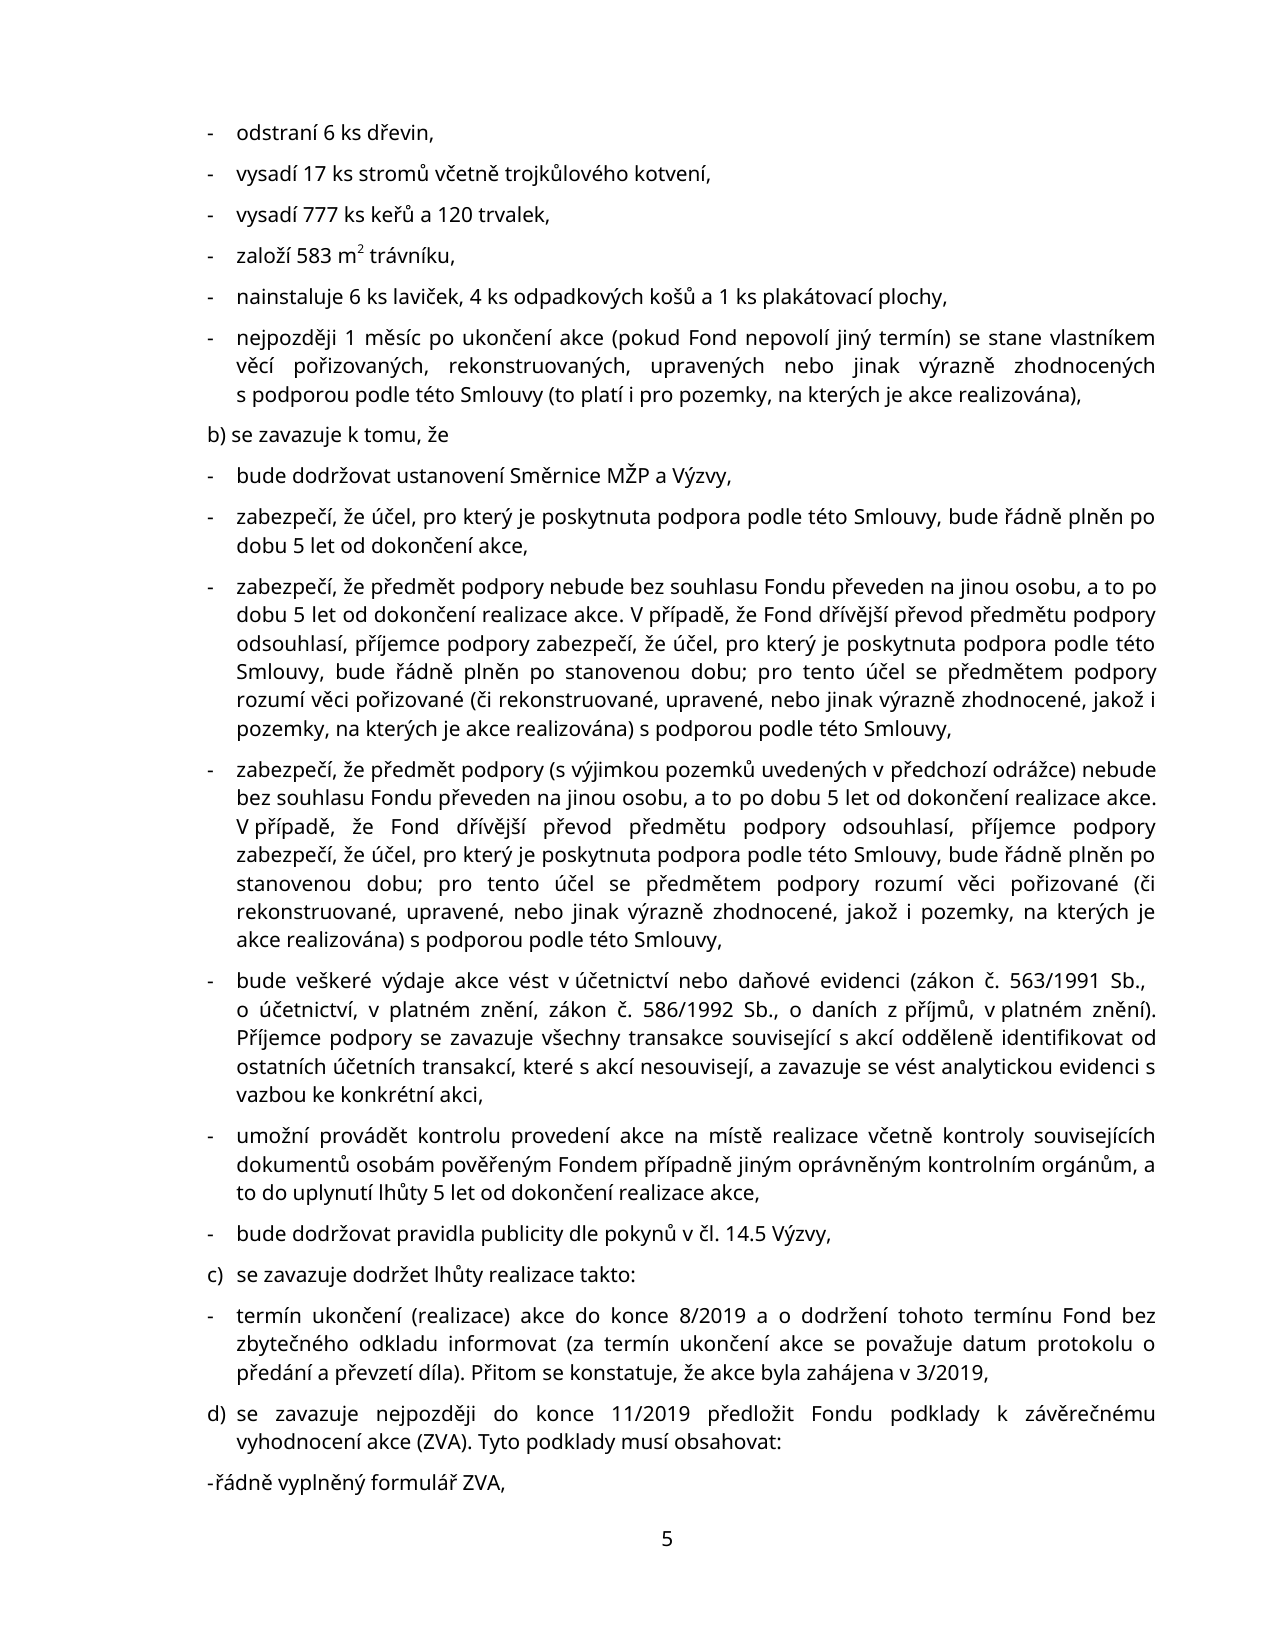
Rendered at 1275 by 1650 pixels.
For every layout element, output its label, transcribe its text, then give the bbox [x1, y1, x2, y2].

list zabezpečí, že předmět podpory nebude bez souhlasu Fondu převeden na jinou osobu, a to po dobu 5 let od dokončení realizace akce. V případě, že Fond dřívější převod předmětu podpory odsouhlasí, příjemce podpory zabezpečí, že účel, pro který je poskytnuta podpora podle této Smlouvy, bude řádně plněn po stanovenou dobu; pro tento účel se předmětem podpory rozumí věci pořizované (či rekonstruované, upravené, nebo jinak výrazně zhodnocené, jakož i pozemky, na kterých je akce realizována) s podporou podle této Smlouvy, [207, 572, 1157, 742]
list bude dodržovat pravidla publicity dle pokynů v čl. 14.5 Výzvy, [207, 1219, 1157, 1247]
list termín ukončení (realizace) akce do konce 8/2019 a o dodržení tohoto termínu Fond bez zbytečného odkladu informovat (za termín ukončení akce se považuje datum protokolu o předání a převzetí díla). Přitom se konstatuje, že akce byla zahájena v 3/2019, [207, 1301, 1157, 1386]
list bude veškeré výdaje akce vést v účetnictví nebo daňové evidenci (zákon č. 563/1991 Sb., o účetnictví, v platném znění, zákon č. 586/1992 Sb., o daních z příjmů, v platném znění). Příjemce podpory se zavazuje všechny transakce související s akcí odděleně identifikovat od ostatních účetních transakcí, které s akcí nesouvisejí, a zavazuje se vést analytickou evidenci s vazbou ke konkrétní akci, [207, 967, 1157, 1109]
list nejpozději 1 měsíc po ukončení akce (pokud Fond nepovolí jiný termín) se stane vlastníkem věcí pořizovaných, rekonstruovaných, upravených nebo jinak výrazně zhodnocených s podporou podle této Smlouvy (to platí i pro pozemky, na kterých je akce realizována), [207, 323, 1157, 408]
list odstraní 6 ks dřevin, [207, 118, 1157, 147]
list vysadí 777 ks keřů a 120 trvalek, [207, 200, 1157, 228]
list nainstaluje 6 ks laviček, 4 ks odpadkových košů a 1 ks plakátovací plochy, [207, 282, 1157, 310]
list vysadí 17 ks stromů včetně trojkůlového kotvení, [207, 159, 1157, 187]
text b) se zavazuje k tomu, že [207, 421, 1157, 449]
list zabezpečí, že účel, pro který je poskytnuta podpora podle této Smlouvy, bude řádně plněn po dobu 5 let od dokončení akce, [207, 502, 1157, 559]
list bude dodržovat ustanovení Směrnice MŽP a Výzvy, [207, 462, 1157, 490]
list zabezpečí, že předmět podpory (s výjimkou pozemků uvedených v předchozí odrážce) nebude bez souhlasu Fondu převeden na jinou osobu, a to po dobu 5 let od dokončení realizace akce. V případě, že Fond dřívější převod předmětu podpory odsouhlasí, příjemce podpory zabezpečí, že účel, pro který je poskytnuta podpora podle této Smlouvy, bude řádně plněn po stanovenou dobu; pro tento účel se předmětem podpory rozumí věci pořizované (či rekonstruované, upravené, nebo jinak výrazně zhodnocené, jakož i pozemky, na kterých je akce realizována) s podporou podle této Smlouvy, [207, 755, 1157, 954]
list řádně vyplněný formulář ZVA, [207, 1468, 1157, 1497]
list založí 583 m2 trávníku, [207, 241, 1157, 269]
list umožní provádět kontrolu provedení akce na místě realizace včetně kontroly souvisejících dokumentů osobám pověřeným Fondem případně jiným oprávněným kontrolním orgánům, a to do uplynutí lhůty 5 let od dokončení realizace akce, [207, 1121, 1157, 1207]
list se zavazuje nejpozději do konce 11/2019 předložit Fondu podklady k závěrečnému vyhodnocení akce (ZVA). Tyto podklady musí obsahovat: [207, 1399, 1157, 1456]
list se zavazuje dodržet lhůty realizace takto: [207, 1260, 1157, 1288]
